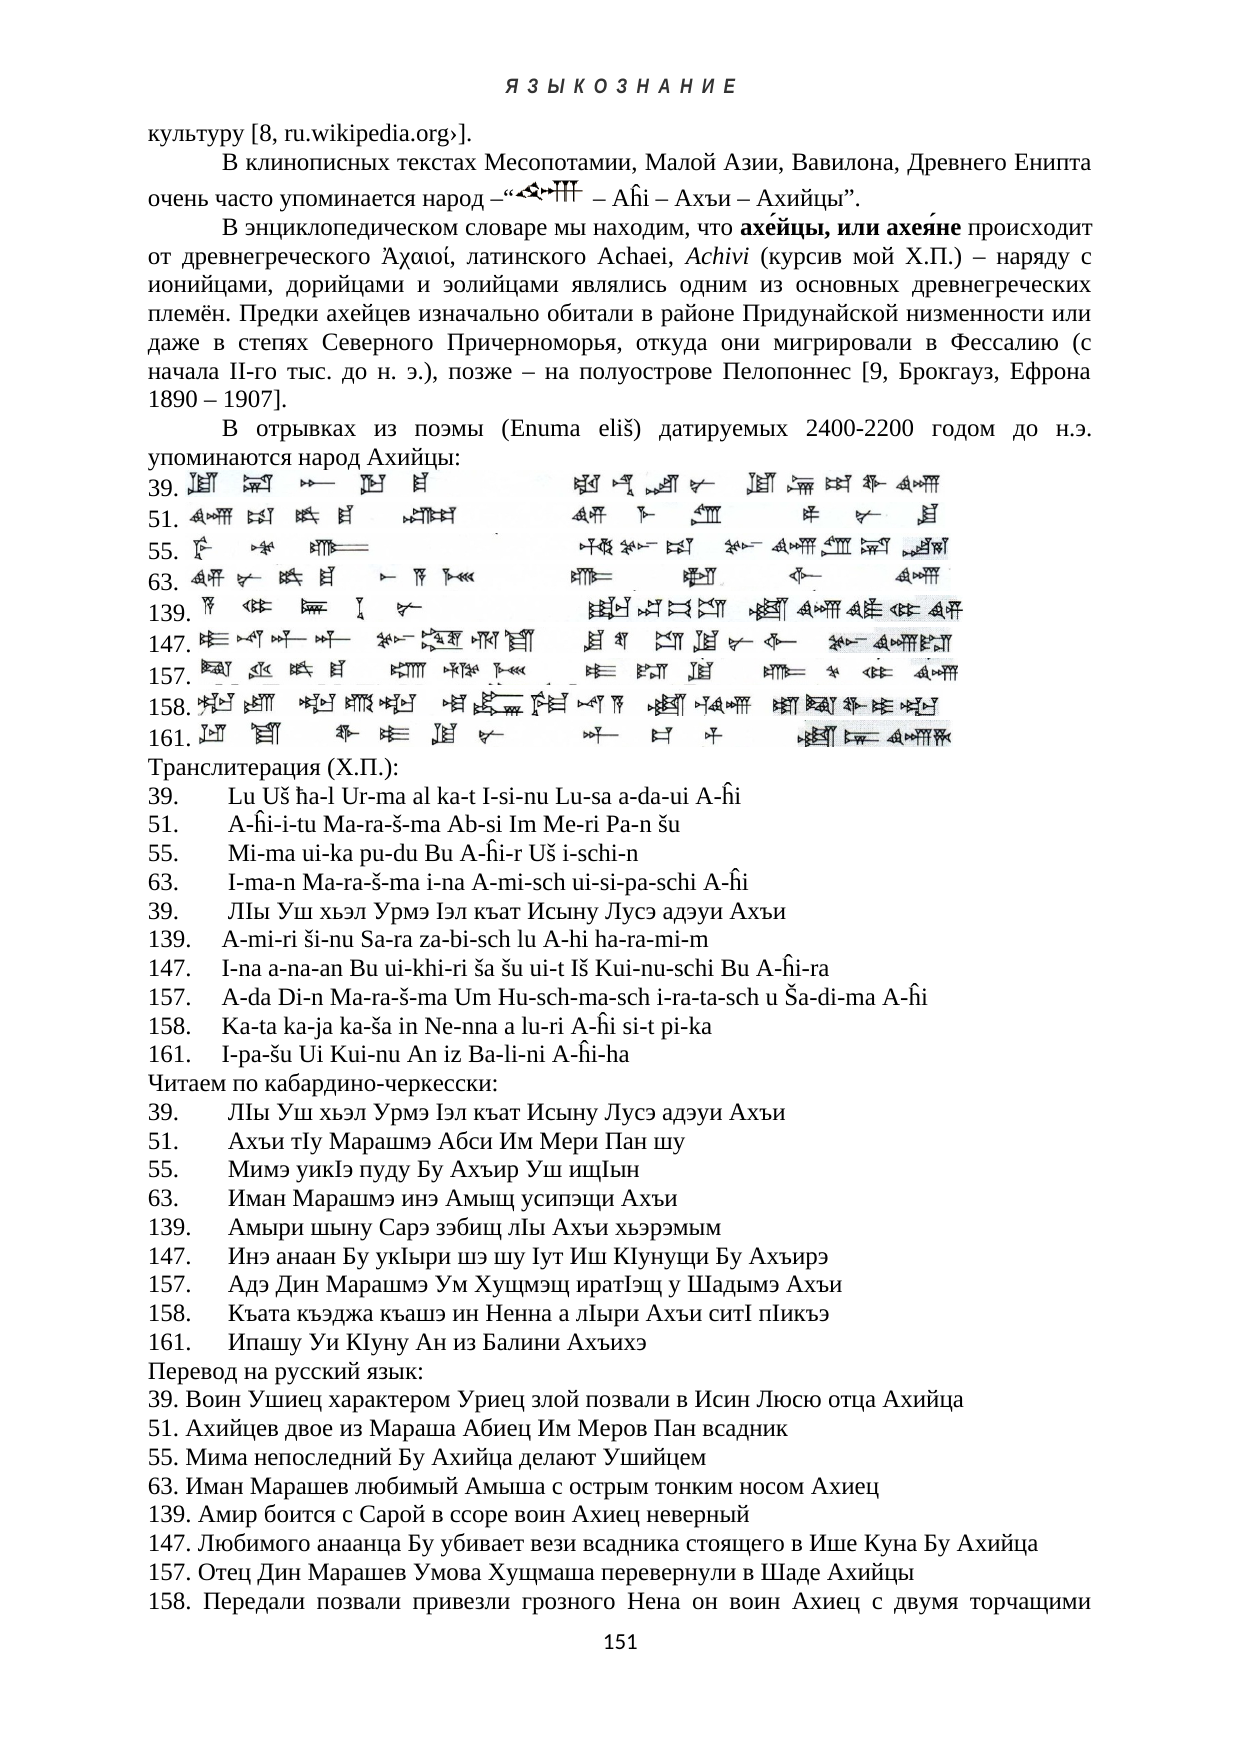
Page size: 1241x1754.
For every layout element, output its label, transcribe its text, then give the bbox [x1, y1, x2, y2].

picture [197, 595, 964, 622]
picture [197, 658, 958, 685]
text В отрывках из поэмы (Enuma eliš) датируемых 2400-2200 годом до н.э. упоминаются народ Ахийцы: [148, 413, 1092, 471]
text В энциклопедическом словаре мы находим, что ахе́йцы, или ахея́не происходит от древнегреческого Ἀχαιοί, латинского Achaei, Achivi (курсив мой Х.П.) – наряду с ионийцами, дорийцами и эолийцами являлись одним из основных древнегреческих племён. Предки ахейцев изначально обитали в районе Придунайской низменности или даже в степях Северного Причерноморья, откуда они мигрировали в Фессалию (с начала II-го тыс. до н. э.), позже – на полуострове Пелопоннес [9, Брокгауз, Ефрона 1890 – 1907]. [148, 212, 1092, 413]
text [148, 118, 1092, 147]
picture [185, 533, 951, 560]
picture [185, 564, 951, 591]
text В клинописных текстах Месопотамии, Малой Азии, Вавилона, Древнего Енипта очень часто упоминается народ –“ – Aĥi – Ахъи – Ахийцы”. [148, 147, 1092, 212]
picture [197, 627, 953, 653]
picture [197, 720, 953, 747]
picture [514, 175, 587, 207]
picture [185, 502, 946, 528]
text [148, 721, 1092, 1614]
picture [197, 689, 943, 716]
picture [185, 470, 946, 497]
